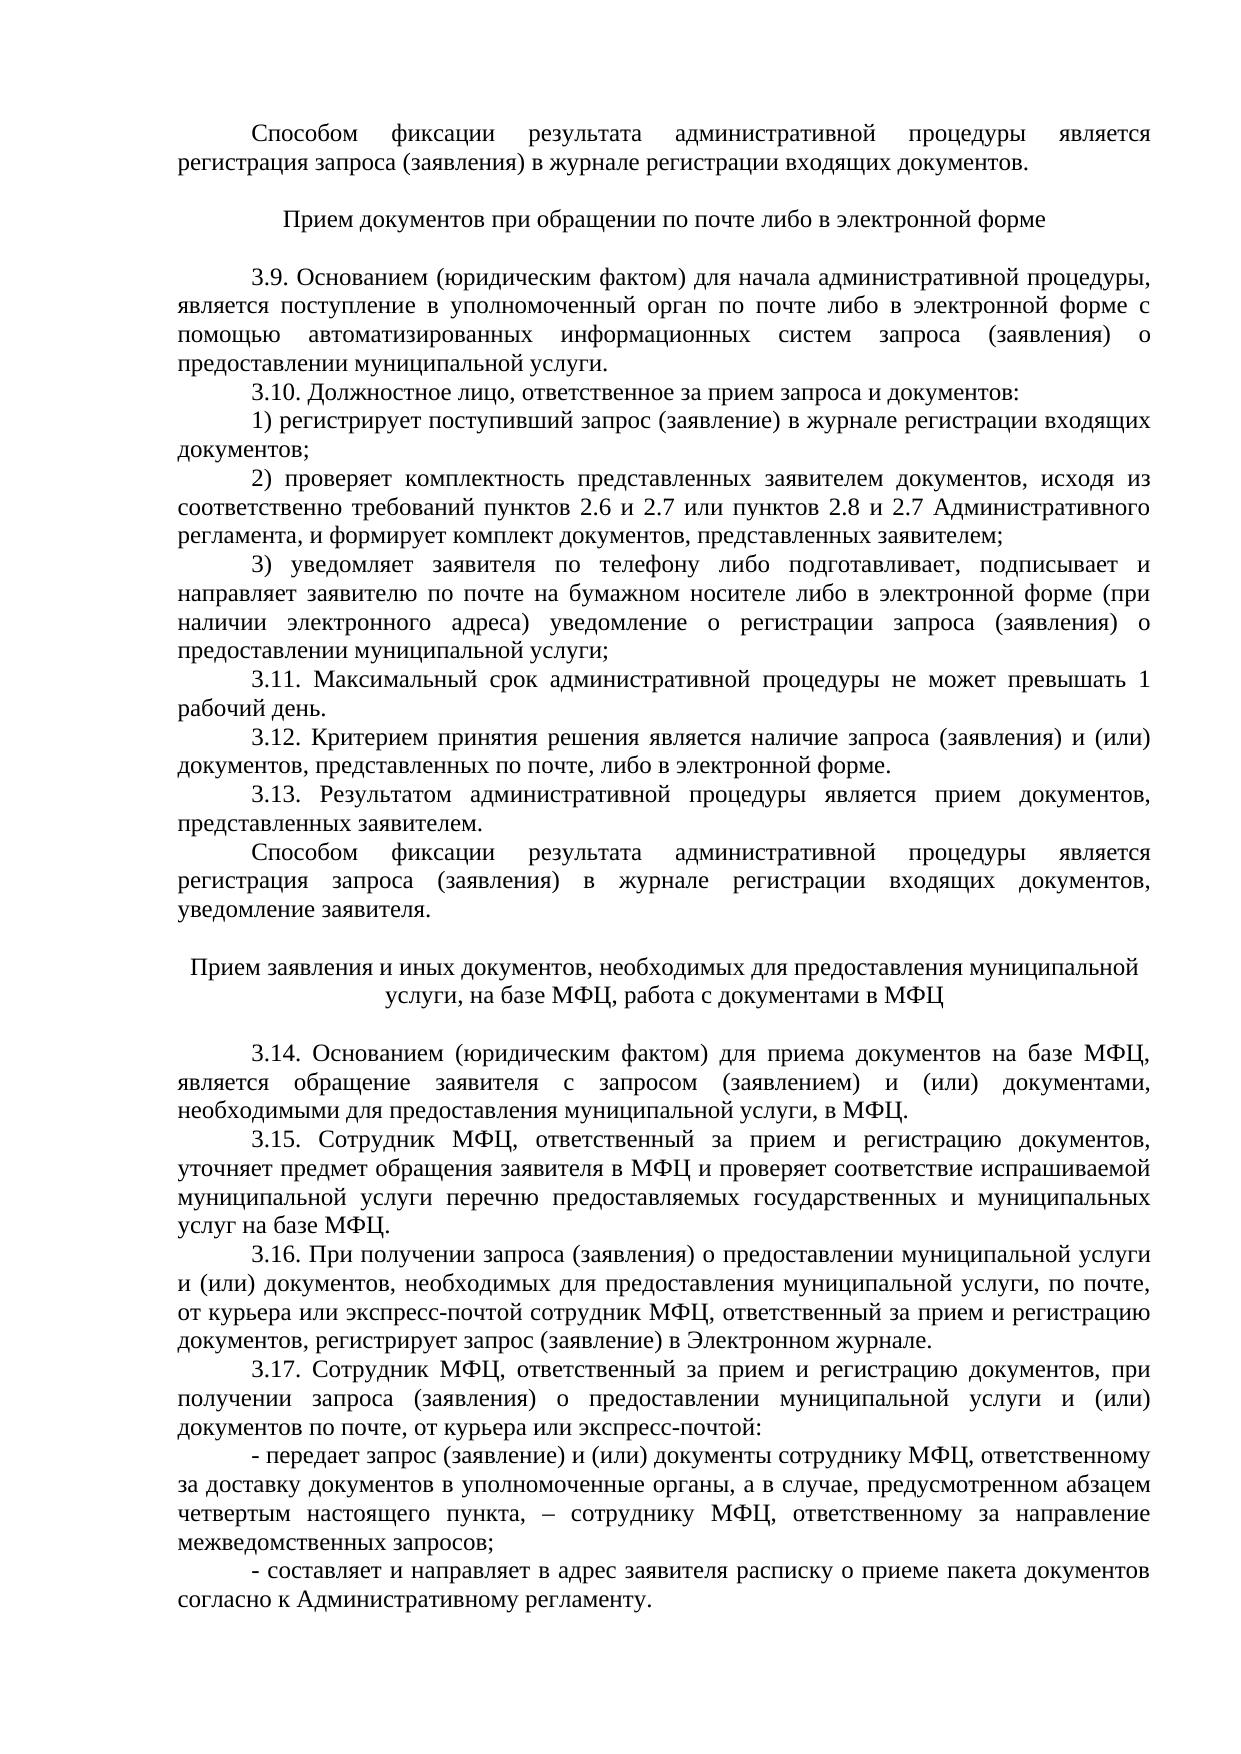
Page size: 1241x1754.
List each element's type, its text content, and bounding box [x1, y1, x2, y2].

text 3.17. Сотрудник МФЦ, ответственный за прием и регистрацию документов, при получении запроса (заявления) о предоставлении муниципальной услуги и (или) документов по почте, от курьера или экспресс-почтой: [177, 1354, 1152, 1441]
text 3.12. Критерием принятия решения является наличие запроса (заявления) и (или) документов, представленных по почте, либо в электронной форме. [177, 722, 1152, 779]
text 3.10. Должностное лицо, ответственное за прием запроса и документов: [177, 377, 1152, 406]
text 3.16. При получении запроса (заявления) о предоставлении муниципальной услуги и (или) документов, необходимых для предоставления муниципальной услуги, по почте, от курьера или экспресс-почтой сотрудник МФЦ, ответственный за прием и регистрацию документов, регистрирует запрос (заявление) в Электронном журнале. [177, 1239, 1152, 1354]
text - составляет и направляет в адрес заявителя расписку о приеме пакета документов согласно к Административному регламенту. [177, 1556, 1152, 1613]
text Способом фиксации результата административной процедуры является регистрация запроса (заявления) в журнале регистрации входящих документов. [177, 118, 1152, 176]
text 3.9. Основанием (юридическим фактом) для начала административной процедуры, является поступление в уполномоченный орган по почте либо в электронной форме с помощью автоматизированных информационных систем запроса (заявления) о предоставлении муниципальной услуги. [177, 262, 1152, 377]
text 3) уведомляет заявителя по телефону либо подготавливает, подписывает и направляет заявителю по почте на бумажном носителе либо в электронной форме (при наличии электронного адреса) уведомление о регистрации запроса (заявления) о предоставлении муниципальной услуги; [177, 549, 1152, 664]
text 3.13. Результатом административной процедуры является прием документов, представленных заявителем. [177, 779, 1152, 837]
text Прием заявления и иных документов, необходимых для предоставления муниципальной услуги, на базе МФЦ, работа с документами в МФЦ [177, 952, 1152, 1009]
text - передает запрос (заявление) и (или) документы сотруднику МФЦ, ответственному за доставку документов в уполномоченные органы, а в случае, предусмотренном абзацем четвертым настоящего пункта, – сотруднику МФЦ, ответственному за направление межведомственных запросов; [177, 1441, 1152, 1556]
text 3.14. Основанием (юридическим фактом) для приема документов на базе МФЦ, является обращение заявителя с запросом (заявлением) и (или) документами, необходимыми для предоставления муниципальной услуги, в МФЦ. [177, 1038, 1152, 1124]
text 3.11. Максимальный срок административной процедуры не может превышать 1 рабочий день. [177, 664, 1152, 722]
text 3.15. Сотрудник МФЦ, ответственный за прием и регистрацию документов, уточняет предмет обращения заявителя в МФЦ и проверяет соответствие испрашиваемой муниципальной услуги перечню предоставляемых государственных и муниципальных услуг на базе МФЦ. [177, 1124, 1152, 1239]
text Прием документов при обращении по почте либо в электронной форме [177, 204, 1152, 233]
text 2) проверяет комплектность представленных заявителем документов, исходя из соответственно требований пунктов 2.6 и 2.7 или пунктов 2.8 и 2.7 Административного регламента, и формирует комплект документов, представленных заявителем; [177, 463, 1152, 549]
text Способом фиксации результата административной процедуры является регистрация запроса (заявления) в журнале регистрации входящих документов, уведомление заявителя. [177, 837, 1152, 923]
text 1) регистрирует поступивший запрос (заявление) в журнале регистрации входящих документов; [177, 406, 1152, 463]
